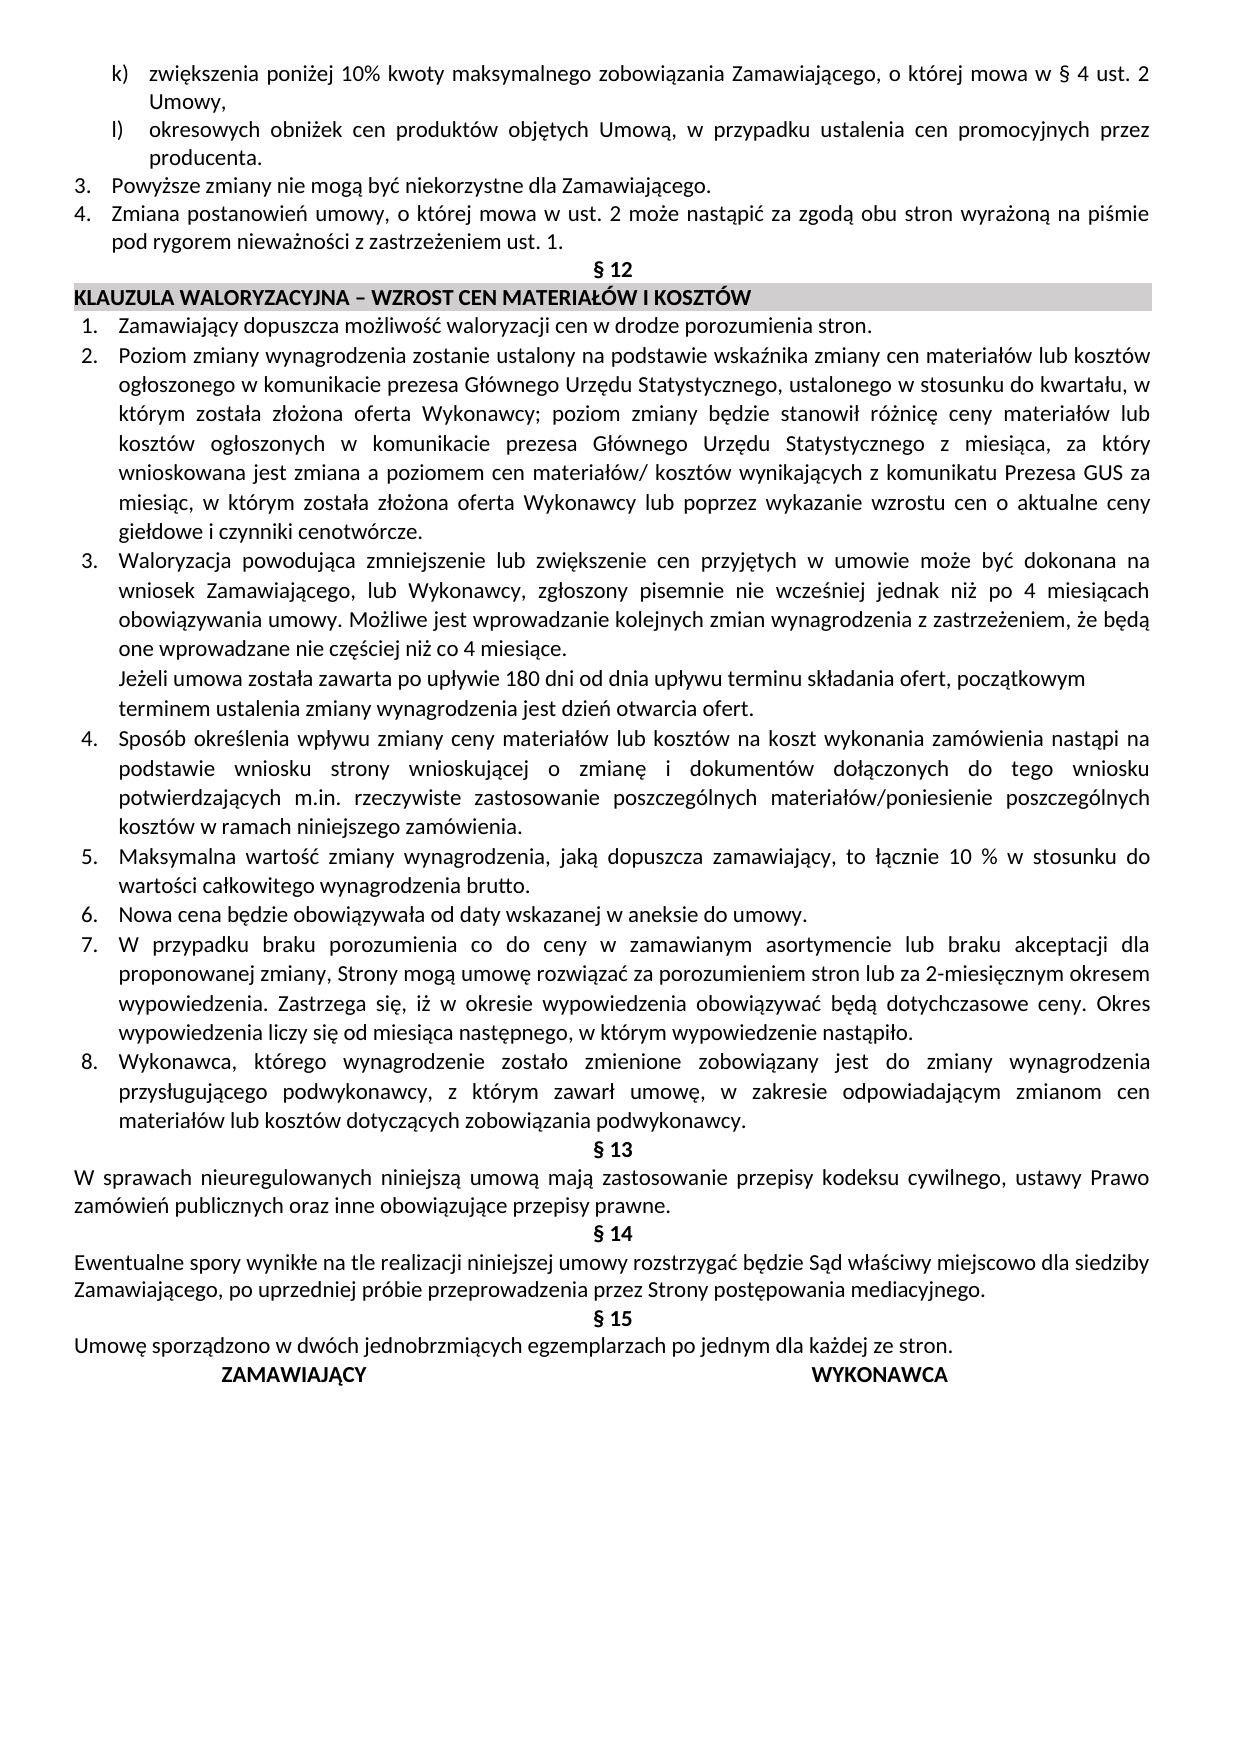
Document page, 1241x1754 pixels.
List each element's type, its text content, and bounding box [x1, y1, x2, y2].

list Sposób określenia wpływu zmiany ceny materiałów lub kosztów na koszt wykonania zamówienia nastąpi na podstawie wniosku strony wnioskującej o zmianę i dokumentów dołączonych do tego wniosku potwierdzających m.in. rzeczywiste zastosowanie poszczególnych materiałów/poniesienie poszczególnych kosztów w ramach niniejszego zamówienia. [81, 724, 1152, 840]
text KLAUZULA WALORYZACYJNA – WZROST CEN MATERIAŁÓW I KOSZTÓW [74, 283, 1152, 311]
text Jeżeli umowa została zawarta po upływie 180 dni od dnia upływu terminu składania ofert, początkowym terminem ustalenia zmiany wynagrodzenia jest dzień otwarcia ofert. [118, 664, 1152, 722]
list okresowych obniżek cen produktów objętych Umową, w przypadku ustalenia cen promocyjnych przez producenta. [111, 115, 1152, 171]
text § 14 [74, 1219, 1152, 1248]
text Umowę sporządzono w dwóch jednobrzmiących egzemplarzach po jednym dla każdej ze stron. [74, 1332, 1152, 1360]
list Nowa cena będzie obowiązywała od daty wskazanej w aneksie do umowy. [81, 901, 1152, 928]
list Maksymalna wartość zmiany wynagrodzenia, jaką dopuszcza zamawiający, to łącznie 10 % w stosunku do wartości całkowitego wynagrodzenia brutto. [81, 842, 1152, 899]
list Waloryzacja powodująca zmniejszenie lub zwiększenie cen przyjętych w umowie może być dokonana na wniosek Zamawiającego, lub Wykonawcy, zgłoszony pisemnie nie wcześniej jednak niż po 4 miesiącach obowiązywania umowy. Możliwe jest wprowadzanie kolejnych zmian wynagrodzenia z zastrzeżeniem, że będą one wprowadzane nie częściej niż co 4 miesiące. [81, 546, 1152, 662]
text § 15 [74, 1304, 1152, 1332]
text W sprawach nieuregulowanych niniejszą umową mają zastosowanie przepisy kodeksu cywilnego, ustawy Prawo zamówień publicznych oraz inne obowiązujące przepisy prawne. [74, 1163, 1152, 1219]
list Poziom zmiany wynagrodzenia zostanie ustalony na podstawie wskaźnika zmiany cen materiałów lub kosztów ogłoszonego w komunikacie prezesa Głównego Urzędu Statystycznego, ustalonego w stosunku do kwartału, w którym została złożona oferta Wykonawcy; poziom zmiany będzie stanowił różnicę ceny materiałów lub kosztów ogłoszonych w komunikacie prezesa Głównego Urzędu Statystycznego z miesiąca, za który wnioskowana jest zmiana a poziomem cen materiałów/ kosztów wynikających z komunikatu Prezesa GUS za miesiąc, w którym została złożona oferta Wykonawcy lub poprzez wykazanie wzrostu cen o aktualne ceny giełdowe i czynniki cenotwórcze. [81, 341, 1152, 545]
text ZAMAWIAJĄCY WYKONAWCA [74, 1360, 1152, 1388]
list zwiększenia poniżej 10% kwoty maksymalnego zobowiązania Zamawiającego, o której mowa w § 4 ust. 2 Umowy, [111, 59, 1152, 115]
text Ewentualne spory wynikłe na tle realizacji niniejszej umowy rozstrzygać będzie Sąd właściwy miejscowo dla siedziby Zamawiającego, po uprzedniej próbie przeprowadzenia przez Strony postępowania mediacyjnego. [74, 1248, 1152, 1304]
list Zamawiający dopuszcza możliwość waloryzacji cen w drodze porozumienia stron. [81, 311, 1152, 339]
text § 13 [74, 1136, 1152, 1163]
list Wykonawca, którego wynagrodzenie zostało zmienione zobowiązany jest do zmiany wynagrodzenia przysługującego podwykonawcy, z którym zawarł umowę, w zakresie odpowiadającym zmianom cen materiałów lub kosztów dotyczących zobowiązania podwykonawcy. [81, 1047, 1152, 1134]
list W przypadku braku porozumienia co do ceny w zamawianym asortymencie lub braku akceptacji dla proponowanej zmiany, Strony mogą umowę rozwiązać za porozumieniem stron lub za 2-miesięcznym okresem wypowiedzenia. Zastrzega się, iż w okresie wypowiedzenia obowiązywać będą dotychczasowe ceny. Okres wypowiedzenia liczy się od miesiąca następnego, w którym wypowiedzenie nastąpiło. [81, 930, 1152, 1046]
text § 12 [74, 255, 1152, 283]
list Powyższe zmiany nie mogą być niekorzystne dla Zamawiającego. [74, 171, 1152, 199]
list Zmiana postanowień umowy, o której mowa w ust. 2 może nastąpić za zgodą obu stron wyrażoną na piśmie pod rygorem nieważności z zastrzeżeniem ust. 1. [74, 199, 1152, 255]
